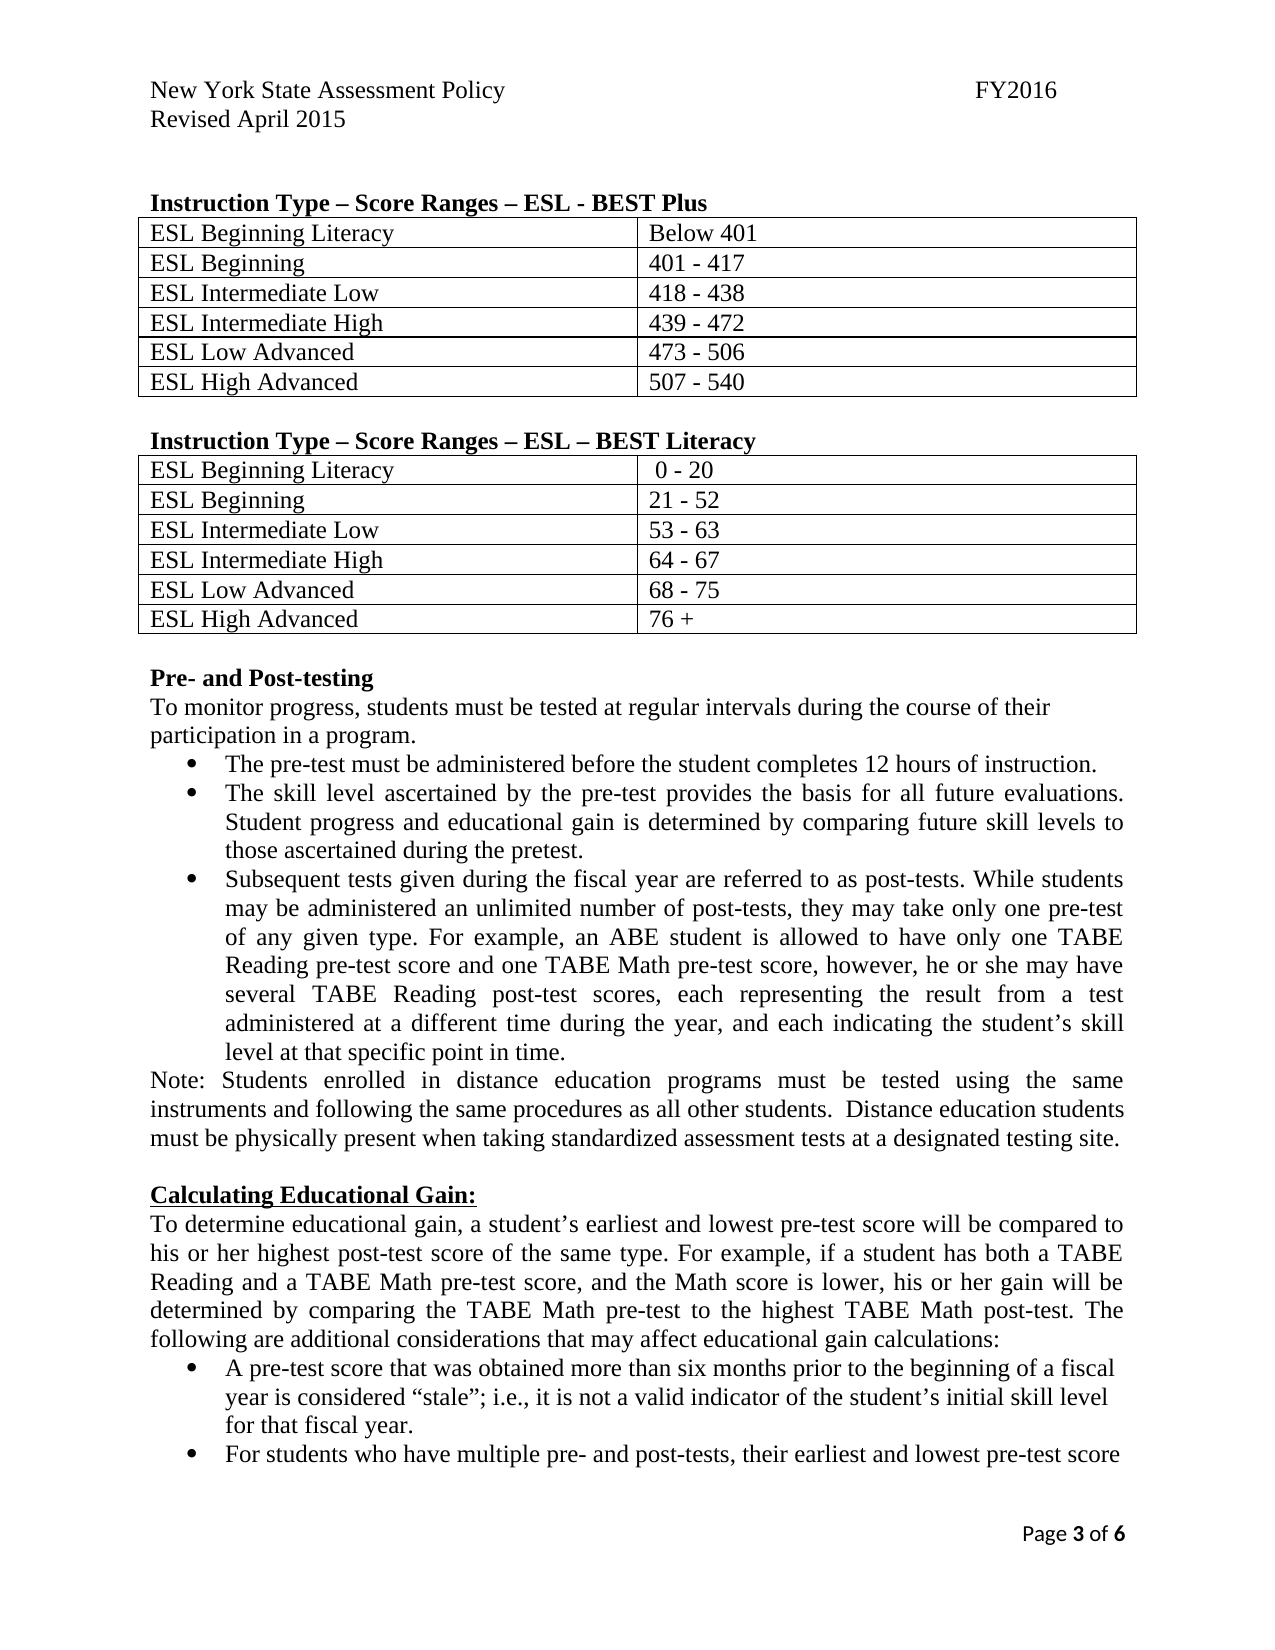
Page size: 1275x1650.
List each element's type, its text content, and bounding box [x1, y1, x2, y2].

list The skill level ascertained by the pre-test provides the basis for all future evaluations. Student progress and educational gain is determined by comparing future skill levels to those ascertained during the pretest. [187, 778, 1125, 864]
table_cell ESL High Advanced [139, 367, 637, 396]
table_cell 21 - 52 [638, 485, 1136, 514]
list For students who have multiple pre- and post-tests, their earliest and lowest pre-test score [187, 1439, 1125, 1468]
table_cell ESL Beginning [139, 485, 637, 514]
table_header ESL Beginning Literacy [139, 218, 637, 247]
table_header 0 - 20 [638, 456, 1136, 484]
text Note: Students enrolled in distance education programs must be tested using the same instruments and following the same procedures as all other students. Distance education students must be physically present when taking standardized assessment tests at a designated testing site. [150, 1066, 1125, 1152]
table_cell 64 - 67 [638, 545, 1136, 574]
table_cell ESL Intermediate High [139, 545, 637, 574]
list Subsequent tests given during the fiscal year are referred to as post-tests. While students may be administered an unlimited number of post-tests, they may take only one pre-test of any given type. For example, an ABE student is allowed to have only one TABE Reading pre-test score and one TABE Math pre-test score, however, he or she may have several TABE Reading post-test scores, each representing the result from a test administered at a different time during the year, and each indicating the student’s skill level at that specific point in time. [187, 864, 1125, 1066]
text Instruction Type – Score Ranges – ESL – BEST Literacy [150, 426, 1125, 454]
table_cell ESL Intermediate Low [139, 515, 637, 544]
text Calculating Educational Gain: [150, 1181, 1125, 1209]
text To monitor progress, students must be tested at regular intervals during the course of their participation in a program. [150, 692, 1125, 749]
list The pre-test must be administered before the student completes 12 hours of instruction. [187, 749, 1125, 778]
table_cell 68 - 75 [638, 575, 1136, 603]
table_cell 507 - 540 [638, 367, 1136, 396]
table_cell 418 - 438 [638, 278, 1136, 307]
table_header Below 401 [638, 218, 1136, 247]
table_cell ESL High Advanced [139, 605, 637, 633]
table_cell ESL Beginning [139, 248, 637, 277]
table_cell ESL Intermediate High [139, 308, 637, 336]
text Instruction Type – Score Ranges – ESL - BEST Plus [150, 188, 1125, 217]
list A pre-test score that was obtained more than six months prior to the beginning of a fiscal [187, 1353, 1125, 1382]
table_header ESL Beginning Literacy [139, 456, 637, 484]
table_cell 473 - 506 [638, 338, 1136, 366]
table_cell ESL Intermediate Low [139, 278, 637, 307]
table_cell 76 + [638, 605, 1136, 633]
table_cell ESL Low Advanced [139, 575, 637, 603]
list year is considered “stale”; i.e., it is not a valid indicator of the student’s initial skill level [225, 1382, 1125, 1411]
table_cell ESL Low Advanced [139, 338, 637, 366]
table_cell 53 - 63 [638, 515, 1136, 544]
list for that fiscal year. [225, 1411, 1125, 1439]
text To determine educational gain, a student’s earliest and lowest pre-test score will be compared to his or her highest post-test score of the same type. For example, if a student has both a TABE Reading and a TABE Math pre-test score, and the Math score is lower, his or her gain will be determined by comparing the TABE Math pre-test to the highest TABE Math post-test. The following are additional considerations that may affect educational gain calculations: [150, 1209, 1125, 1353]
table_cell 401 - 417 [638, 248, 1136, 277]
text Pre- and Post-testing [150, 663, 1125, 692]
table_cell 439 - 472 [638, 308, 1136, 336]
